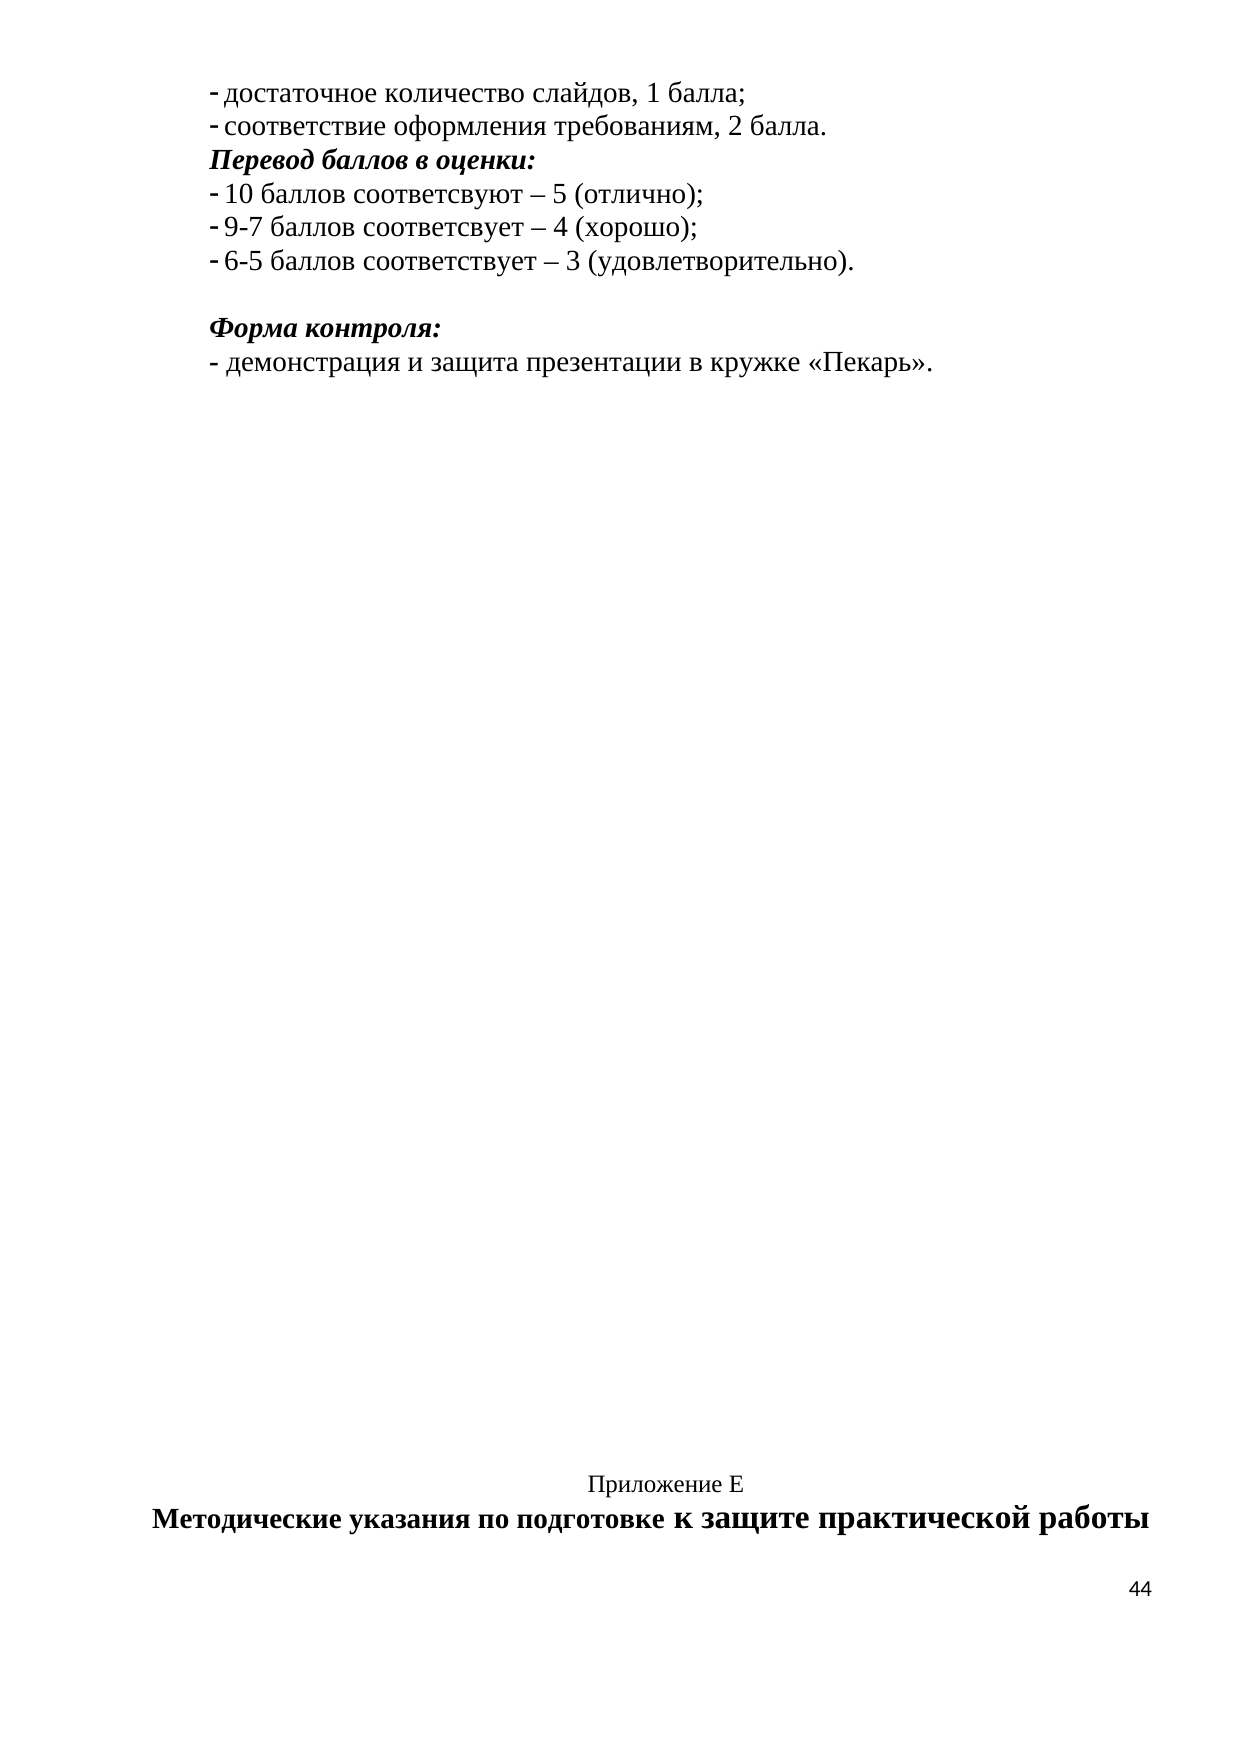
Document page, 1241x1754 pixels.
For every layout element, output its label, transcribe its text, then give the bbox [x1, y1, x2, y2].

list Перевод баллов в оценки: [150, 142, 1152, 176]
text Форма контроля: [150, 310, 1152, 344]
list 6-5 баллов соответствует – 3 (удовлетворительно). [150, 243, 1152, 277]
text - демонстрация и защита презентации в кружке «Пекарь». [150, 344, 1152, 377]
text Методические указания по подготовке к защите практической работы [150, 1498, 1152, 1536]
text Приложение Е [120, 1469, 1152, 1498]
list 9-7 баллов соответсвует – 4 (хорошо); [150, 209, 1152, 243]
list соответствие оформления требованиям, 2 балла. [150, 108, 1152, 142]
list достаточное количество слайдов, 1 балла; [150, 75, 1152, 108]
list 10 баллов соответсвуют – 5 (отлично); [150, 176, 1152, 209]
